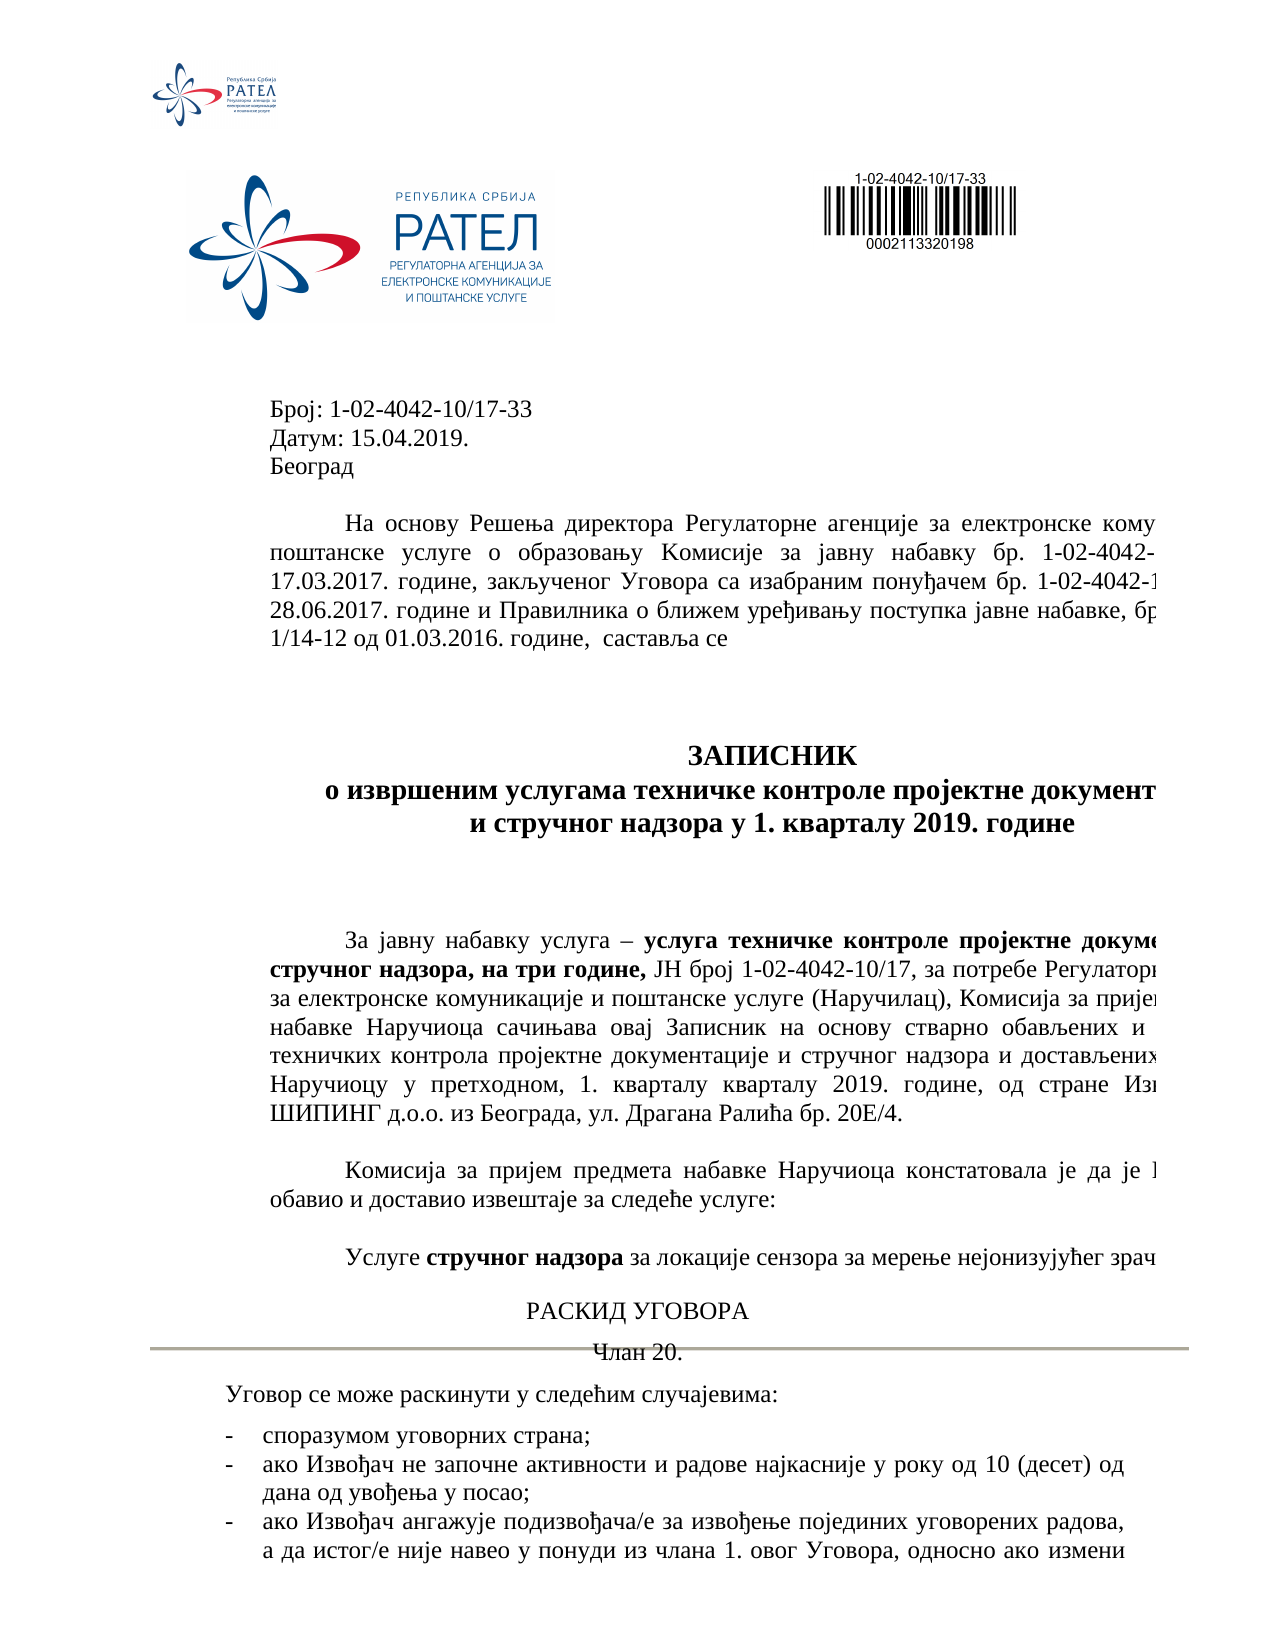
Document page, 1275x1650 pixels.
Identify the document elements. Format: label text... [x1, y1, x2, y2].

list ако Извођач ангажује подизвођача/е за извођење појединих уговорених радова, а да истог/е није навео у понуди из члана 1. овог Уговора, односно ако измени подизвођача за извођење појединих уговорених радова, без претходно добијене сагласности Наручиоца, у складу са чланом 80. став 14. Закона; [225, 1506, 1125, 1564]
list ако Извођач не започне активности и радове најкасније у року од 10 (десет) од дана од увођења у посао; [225, 1449, 1125, 1506]
text Члан 20. [150, 1337, 1125, 1366]
text РАСКИД УГОВОРА [150, 1296, 1125, 1325]
picture [150, 60, 279, 129]
list споразумом уговорних страна; [225, 1420, 1125, 1449]
text Уговор се може раскинути у следећим случајевима: [150, 1379, 1125, 1407]
